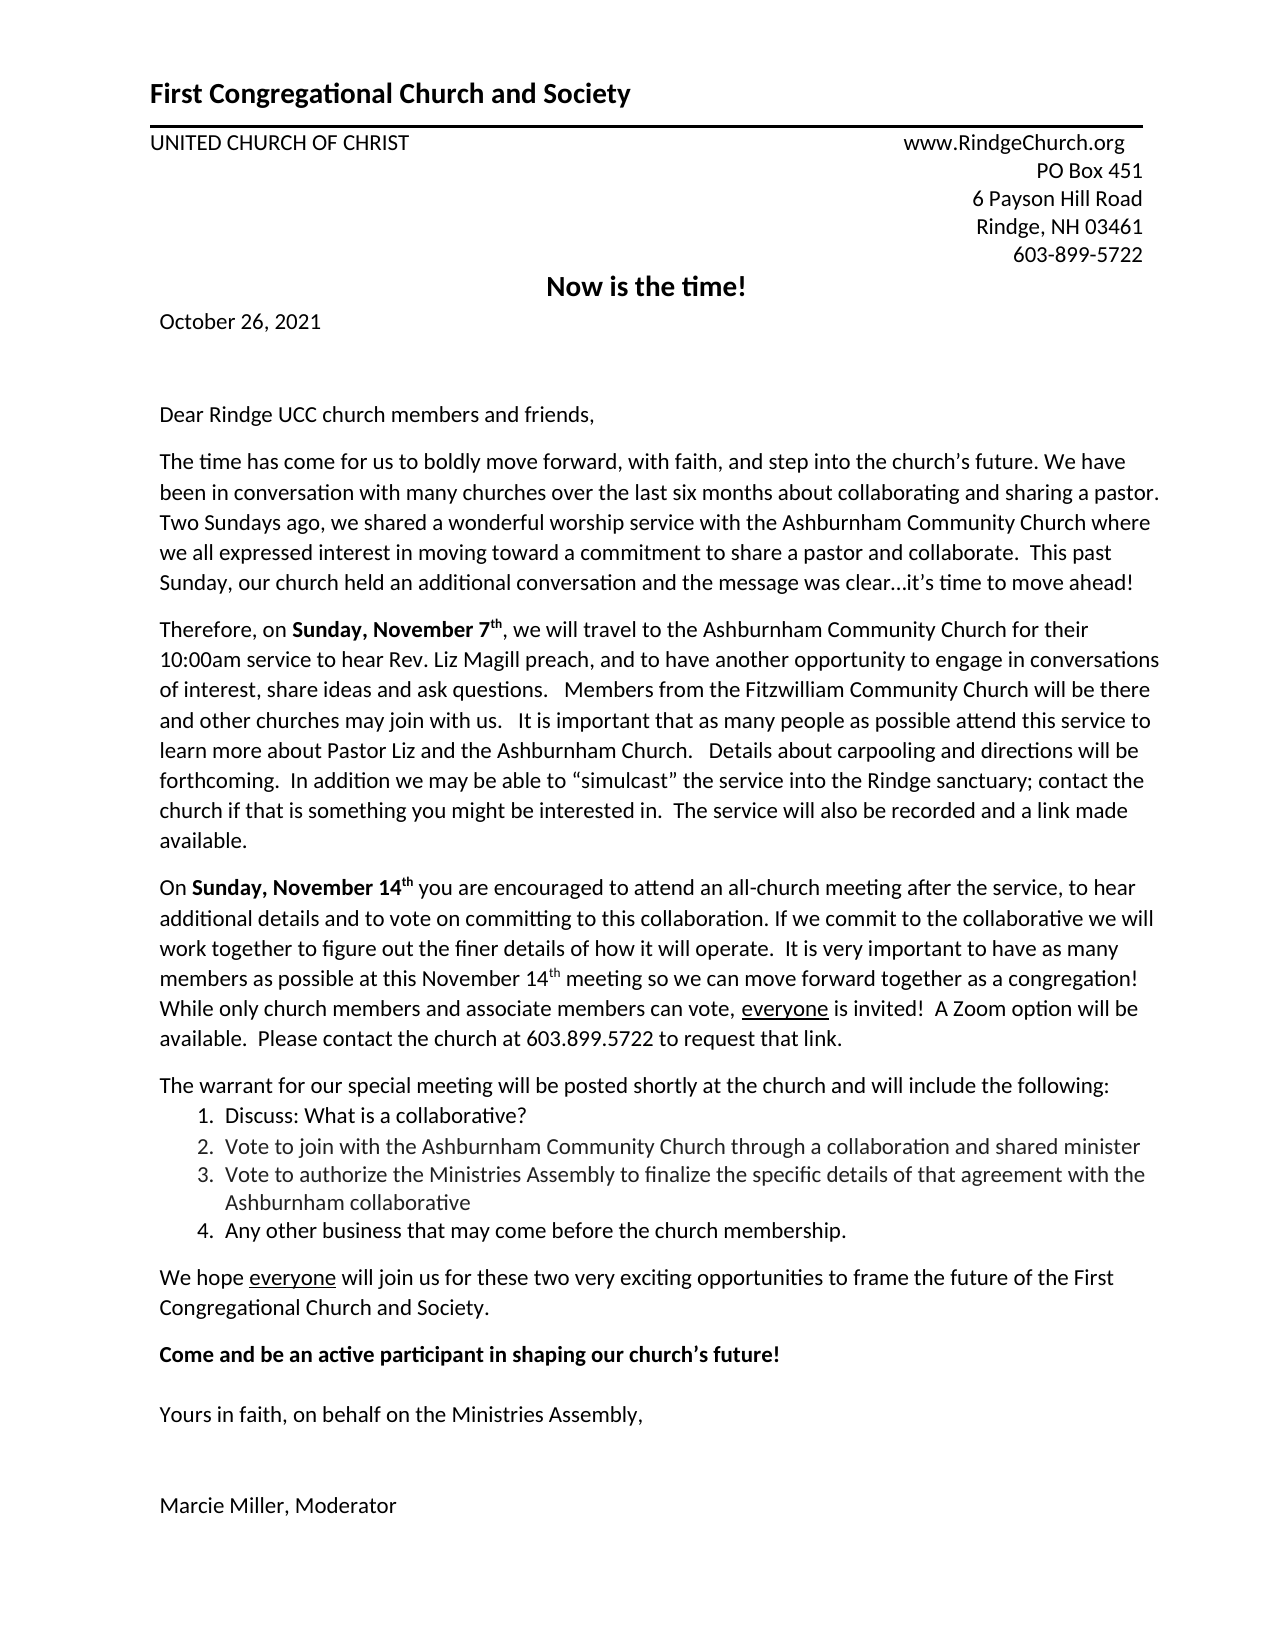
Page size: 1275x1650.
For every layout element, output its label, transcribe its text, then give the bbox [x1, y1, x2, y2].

text Dear Rindge UCC church members and friends, [159, 401, 1171, 429]
text Come and be an active participant in shaping our church’s future! [159, 1340, 1171, 1368]
text Now is the time! [150, 268, 1143, 304]
list Vote to join with the Ashburnham Community Church through a collaboration and shared minister [197, 1132, 1171, 1160]
list Vote to authorize the Ministries Assembly to finalize the specific details of that agreement with the Ashburnham collaborative [197, 1160, 1171, 1216]
text October 26, 2021 [159, 307, 1171, 335]
text We hope everyone will join us for these two very exciting opportunities to frame the future of the First Congregational Church and Society. [159, 1263, 1171, 1321]
text The time has come for us to boldly move forward, with faith, and step into the church’s future. We have been in conversation with many churches over the last six months about collaborating and sharing a pastor. Two Sundays ago, we shared a wonderful worship service with the Ashburnham Community Church where we all expressed interest in moving toward a commitment to share a pastor and collaborate. This past Sunday, our church held an additional conversation and the message was clear…it’s time to move ahead! [159, 447, 1171, 596]
text Therefore, on Sunday, November 7th, we will travel to the Ashburnham Community Church for their 10:00am service to hear Rev. Liz Magill preach, and to have another opportunity to engage in conversations of interest, share ideas and ask questions. Members from the Fitzwilliam Community Church will be there and other churches may join with us. It is important that as many people as possible attend this service to learn more about Pastor Liz and the Ashburnham Church. Details about carpooling and directions will be forthcoming. In addition we may be able to “simulcast” the service into the Rindge sanctuary; contact the church if that is something you might be interested in. The service will also be recorded and a link made available. [159, 615, 1171, 855]
text The warrant for our special meeting will be posted shortly at the church and will include the following: [159, 1071, 1171, 1099]
list Any other business that may come before the church membership. [197, 1216, 1171, 1244]
text Yours in faith, on behalf on the Ministries Assembly, [159, 1400, 1171, 1428]
text On Sunday, November 14th you are encouraged to attend an all-church meeting after the service, to hear additional details and to vote on committing to this collaboration. If we commit to the collaborative we will work together to figure out the finer details of how it will operate. It is very important to have as many members as possible at this November 14th meeting so we can move forward together as a congregation! While only church members and associate members can vote, everyone is invited! A Zoom option will be available. Please contact the church at 603.899.5722 to request that link. [159, 873, 1171, 1053]
text Marcie Miller, Moderator [159, 1491, 1171, 1519]
list Discuss: What is a collaborative? [197, 1102, 1171, 1130]
